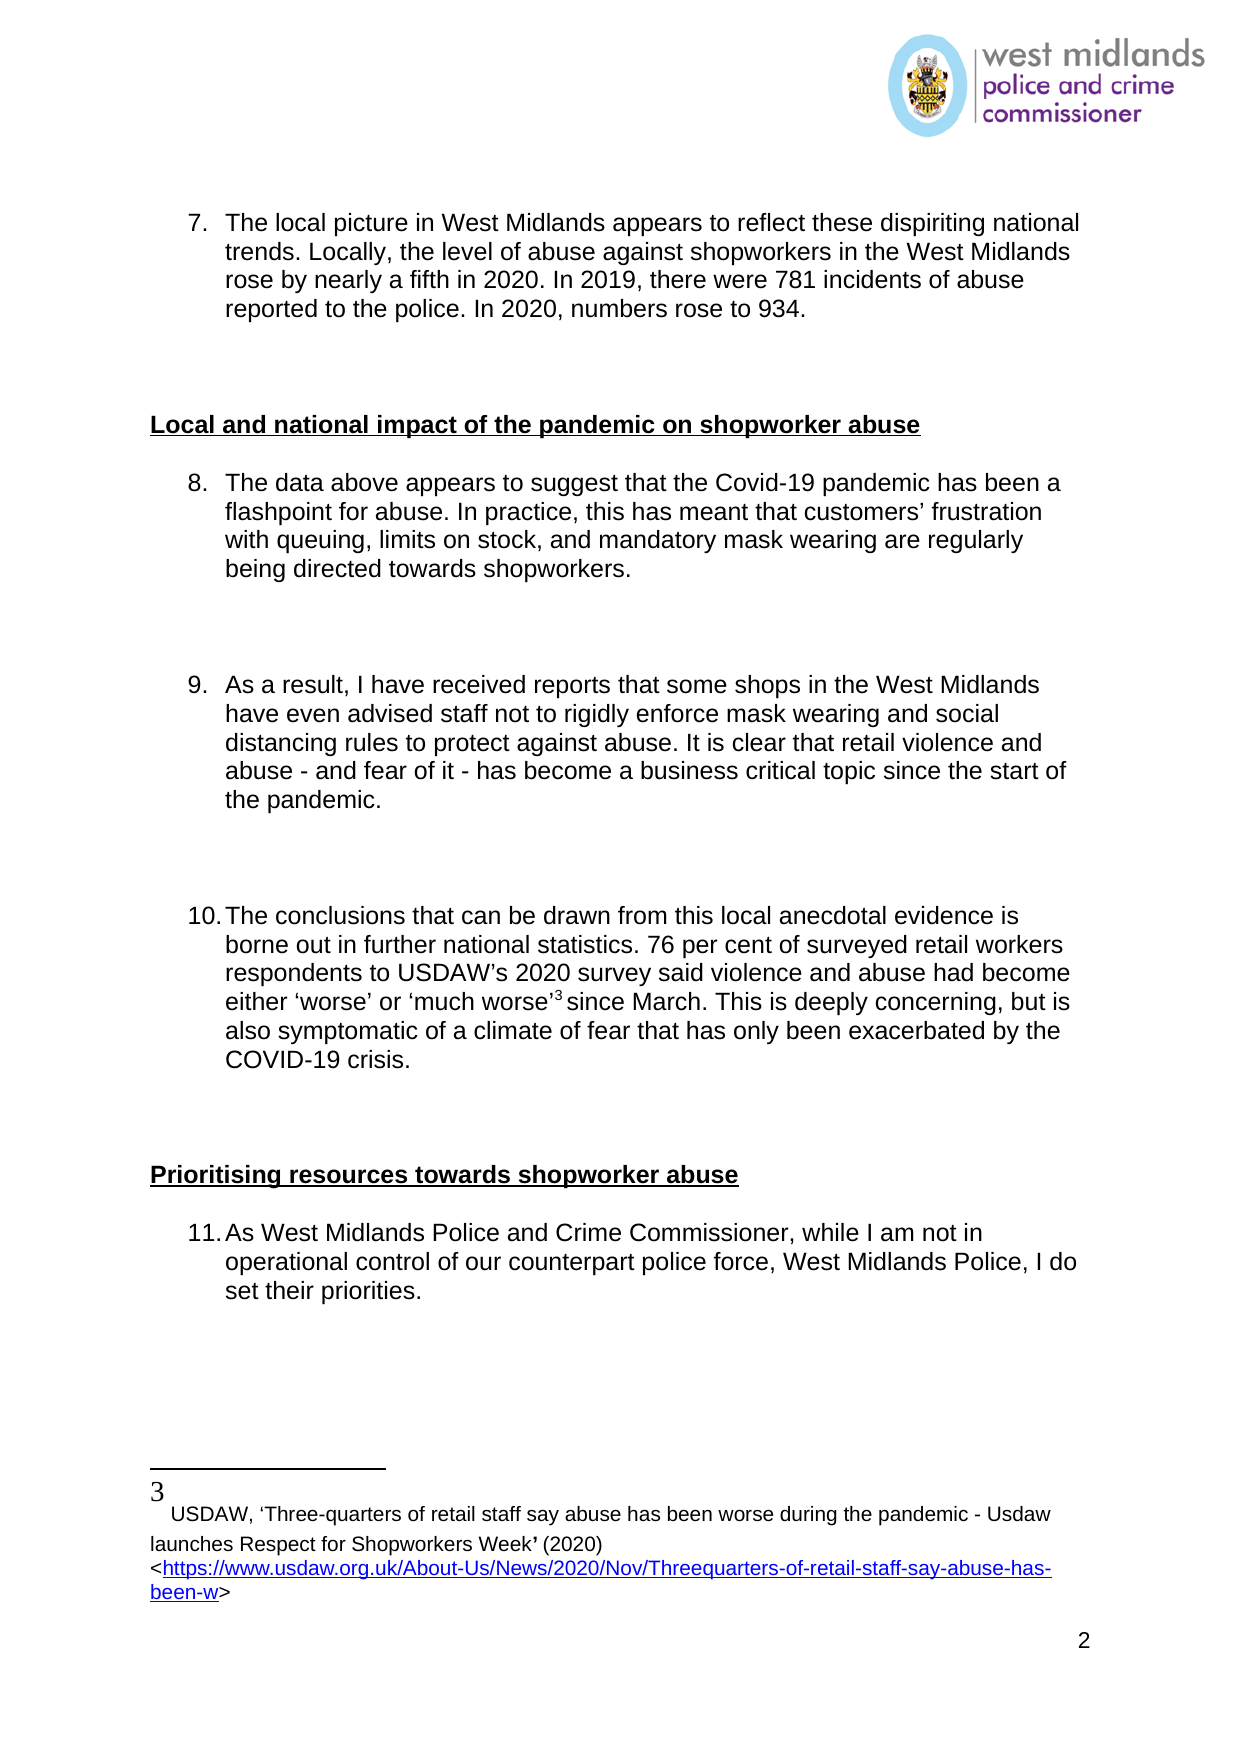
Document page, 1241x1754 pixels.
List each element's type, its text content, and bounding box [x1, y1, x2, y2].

text Local and national impact of the pandemic on shopworker abuse [150, 410, 1090, 439]
list The data above appears to suggest that the Covid-19 pandemic has been a flashpoint for abuse. In practice, this has meant that customers’ frustration with queuing, limits on stock, and mandatory mask wearing are regularly being directed towards shopworkers. [187, 468, 1090, 583]
list As West Midlands Police and Crime Commissioner, while I am not in operational control of our counterpart police force, West Midlands Police, I do set their priorities. [187, 1218, 1090, 1304]
text Prioritising resources towards shopworker abuse [150, 1160, 1090, 1189]
list The local picture in West Midlands appears to reflect these dispiriting national trends. Locally, the level of abuse against shopworkers in the West Midlands rose by nearly a fifth in 2020. In 2019, there were 781 incidents of abuse reported to the police. In 2020, numbers rose to 934. [187, 208, 1090, 323]
list The conclusions that can be drawn from this local anecdotal evidence is borne out in further national statistics. 76 per cent of surveyed retail workers respondents to USDAW’s 2020 survey said violence and abuse had become either ‘worse’ or ‘much worse’ since March. This is deeply concerning, but is also symptomatic of a climate of fear that has only been exacerbated by the COVID-19 crisis. [187, 901, 1090, 1073]
list As a result, I have received reports that some shops in the West Midlands have even advised staff not to rigidly enforce mask wearing and social distancing rules to protect against abuse. It is clear that retail violence and abuse - and fear of it - has become a business critical topic since the start of the pandemic. [187, 670, 1090, 814]
